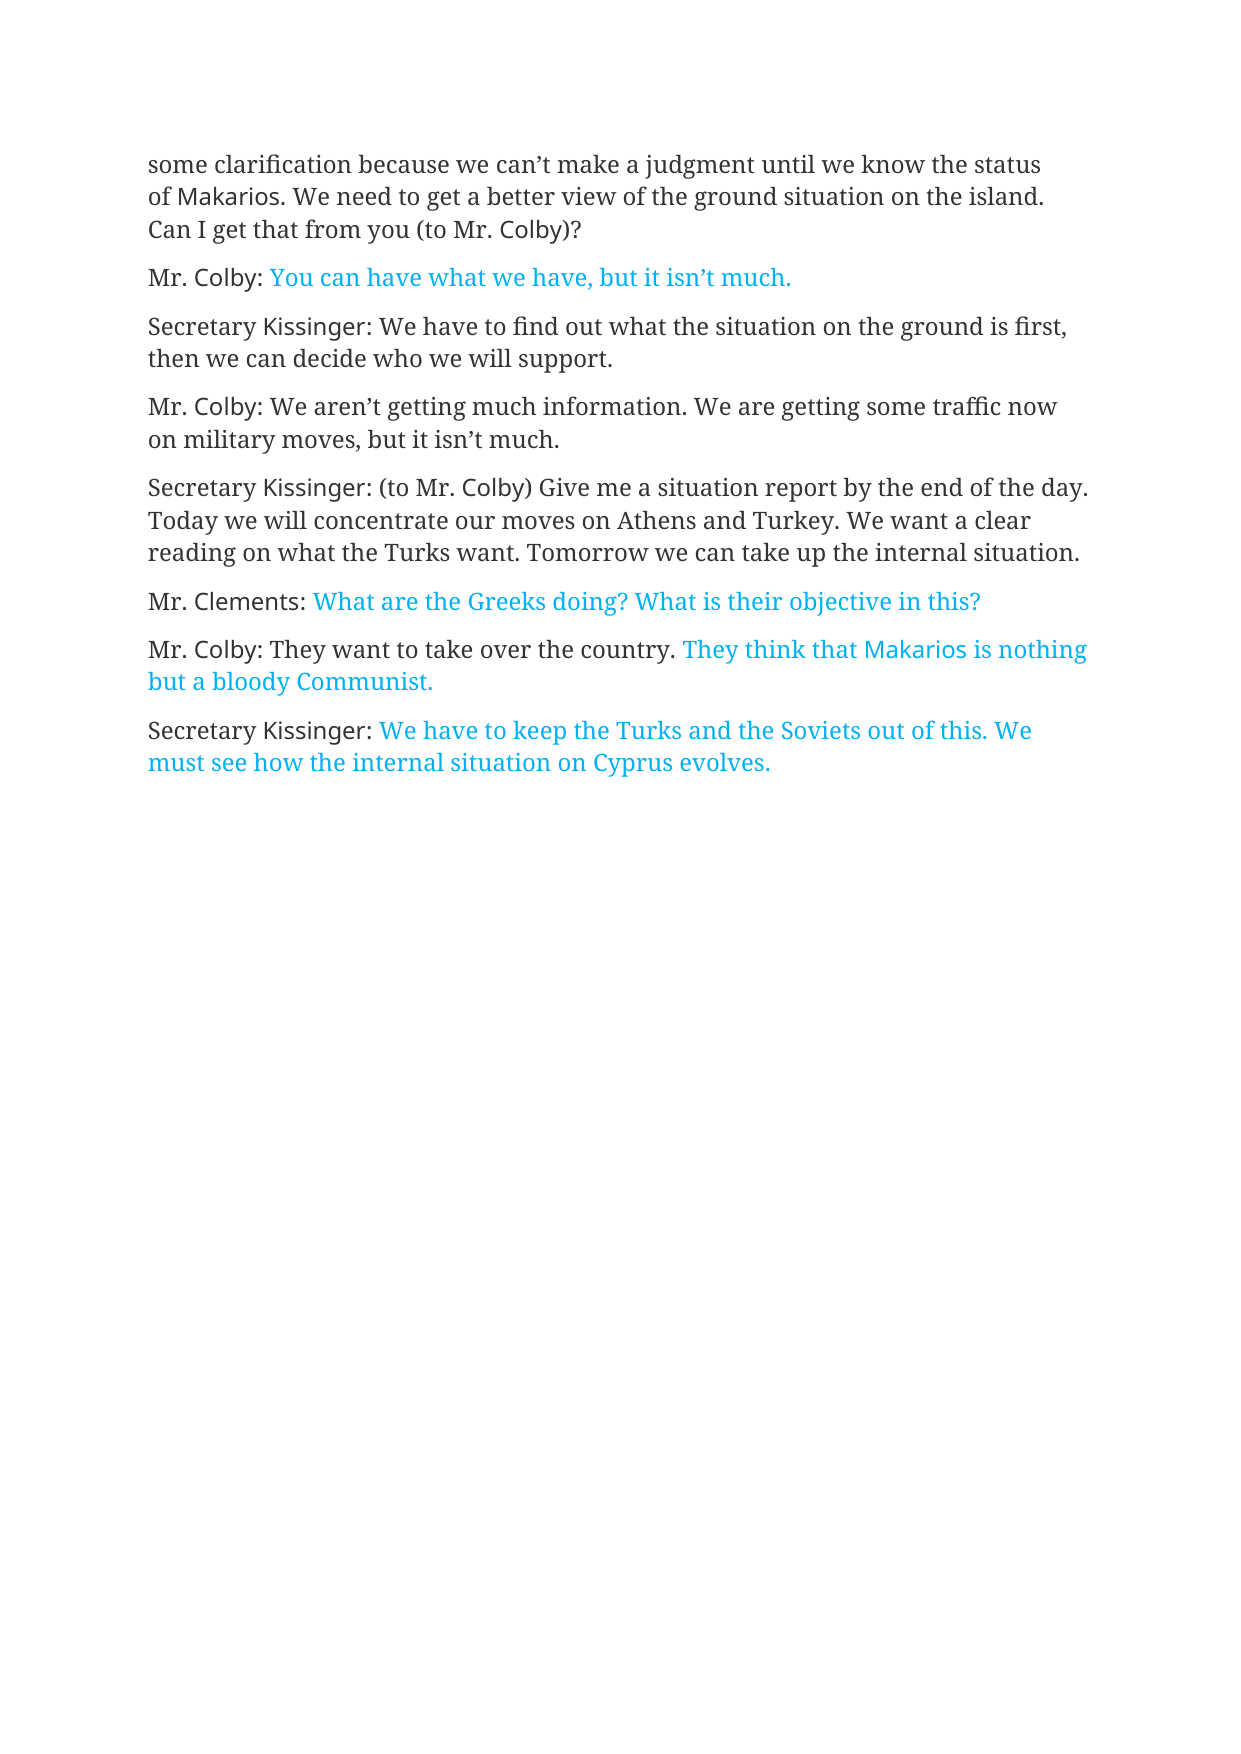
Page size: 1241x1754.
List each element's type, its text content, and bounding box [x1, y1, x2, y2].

text Secretary Kissinger: We have to keep the Turks and the Soviets out of this. We must see how the internal situation on Cyprus evolves. [148, 713, 1093, 779]
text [148, 148, 1093, 245]
text Mr. Colby: We aren’t getting much information. We are getting some traffic now on military moves, but it isn’t much. [148, 390, 1093, 455]
text Secretary Kissinger: (to Mr. Colby) Give me a situation report by the end of the day. Today we will concentrate our moves on Athens and Turkey. We want a clear reading on what the Turks want. Tomorrow we can take up the internal situation. [148, 471, 1093, 569]
text Mr. Colby: You can have what we have, but it isn’t much. [148, 261, 1093, 294]
text Secretary Kissinger: We have to find out what the situation on the ground is first, then we can decide who we will support. [148, 309, 1093, 374]
text Mr. Colby: They want to take over the country. They think that Makarios is nothing but a bloody Communist. [148, 633, 1093, 698]
text Mr. Clements: What are the Greeks doing? What is their objective in this? [148, 584, 1093, 617]
